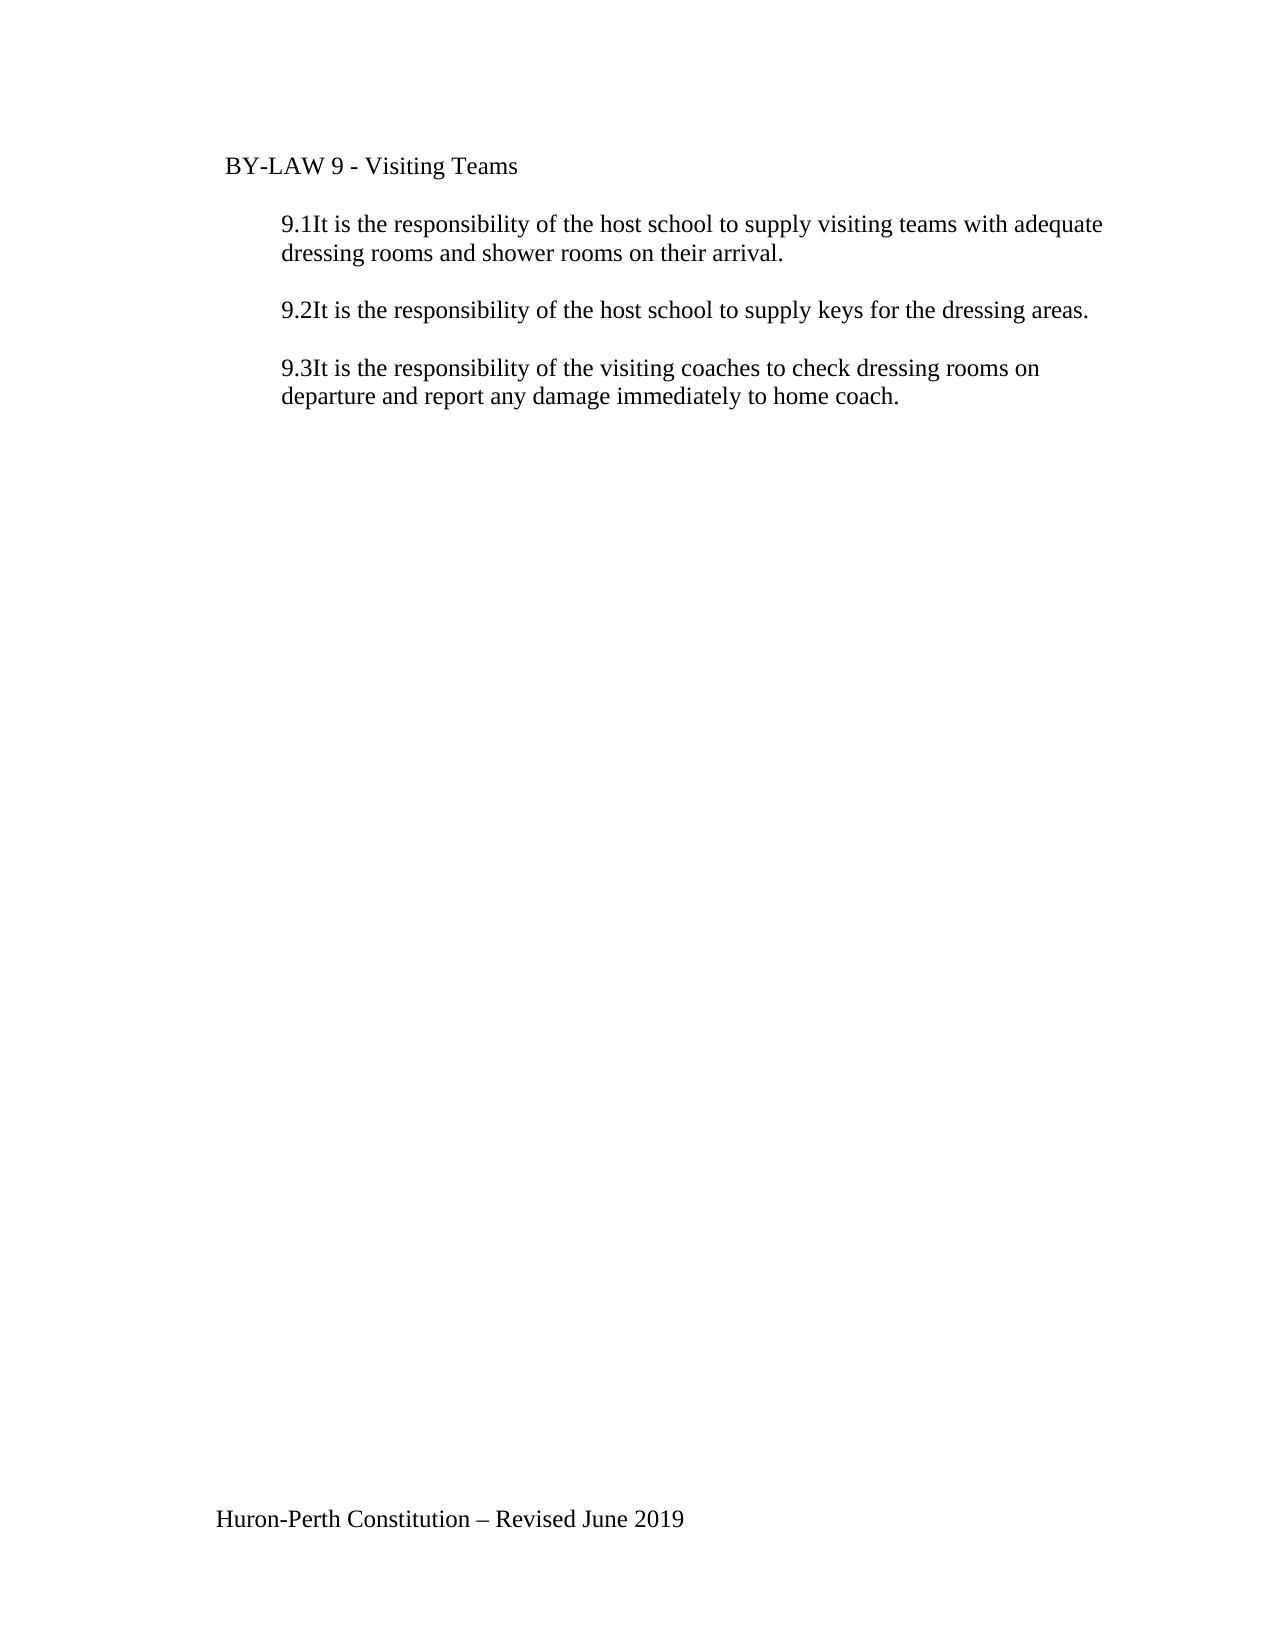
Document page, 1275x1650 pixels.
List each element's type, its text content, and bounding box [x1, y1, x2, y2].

list 9.2It is the responsibility of the host school to supply keys for the dressing areas. [281, 295, 1131, 324]
list 9.3It is the responsibility of the visiting coaches to check dressing rooms on departure and report any damage immediately to home coach. [281, 353, 1131, 410]
list BY-LAW 9 - Visiting Teams [225, 151, 1131, 180]
list 9.1It is the responsibility of the host school to supply visiting teams with adequate dressing rooms and shower rooms on their arrival. [281, 209, 1131, 266]
